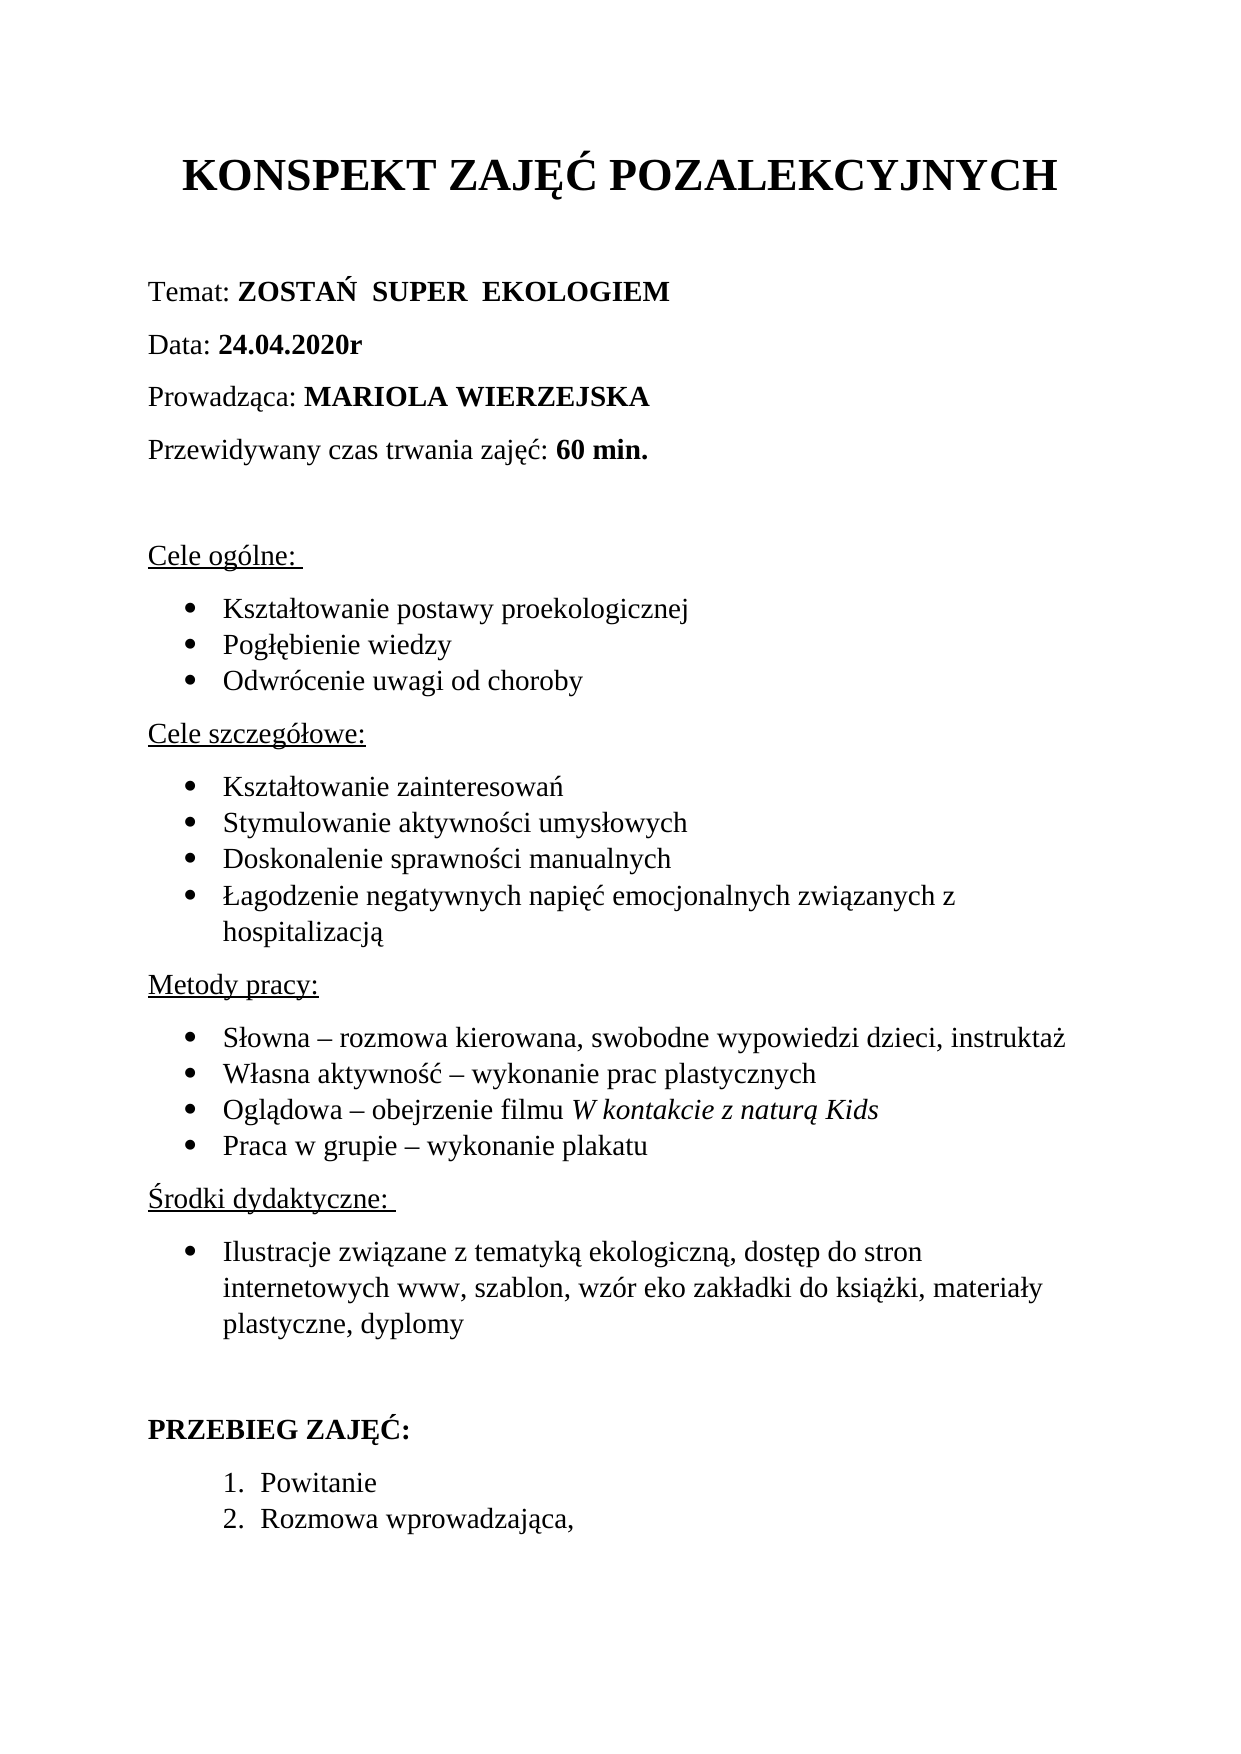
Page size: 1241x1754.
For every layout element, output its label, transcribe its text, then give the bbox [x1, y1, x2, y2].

list Własna aktywność – wykonanie prac plastycznych [185, 1056, 1093, 1089]
text Data: 24.04.2020r [148, 327, 1093, 360]
list Praca w grupie – wykonanie plakatu [185, 1128, 1093, 1162]
text Przewidywany czas trwania zajęć: 60 min. [148, 432, 1093, 466]
list Kształtowanie postawy proekologicznej [185, 591, 1093, 624]
list Ilustracje związane z tematyką ekologiczną, dostęp do stron internetowych www, szablon, wzór eko zakładki do książki, materiały plastyczne, dyplomy [185, 1234, 1093, 1340]
text Cele szczegółowe: [148, 716, 1093, 750]
list Pogłębienie wiedzy [185, 627, 1093, 661]
text KONSPEKT ZAJĘĆ POZALEKCYJNYCH [148, 148, 1093, 200]
list Rozmowa wprowadzająca, [223, 1501, 1093, 1535]
text Cele ogólne: [148, 538, 1093, 572]
list Odwrócenie uwagi od choroby [185, 663, 1093, 697]
list Łagodzenie negatywnych napięć emocjonalnych związanych z hospitalizacją [185, 878, 1093, 948]
text Metody pracy: [148, 967, 1093, 1000]
list Stymulowanie aktywności umysłowych [185, 805, 1093, 839]
text Prowadząca: MARIOLA WIERZEJSKA [148, 379, 1093, 413]
list Oglądowa – obejrzenie filmu W kontakcie z naturą Kids [185, 1092, 1093, 1126]
text Środki dydaktyczne: [148, 1181, 1093, 1215]
list Powitanie [223, 1465, 1093, 1498]
list Słowna – rozmowa kierowana, swobodne wypowiedzi dzieci, instruktaż [185, 1020, 1093, 1053]
text Temat: ZOSTAŃ SUPER EKOLOGIEM [148, 274, 1093, 307]
text PRZEBIEG ZAJĘĆ: [148, 1412, 1093, 1446]
list Kształtowanie zainteresowań [185, 769, 1093, 803]
list Doskonalenie sprawności manualnych [185, 842, 1093, 875]
